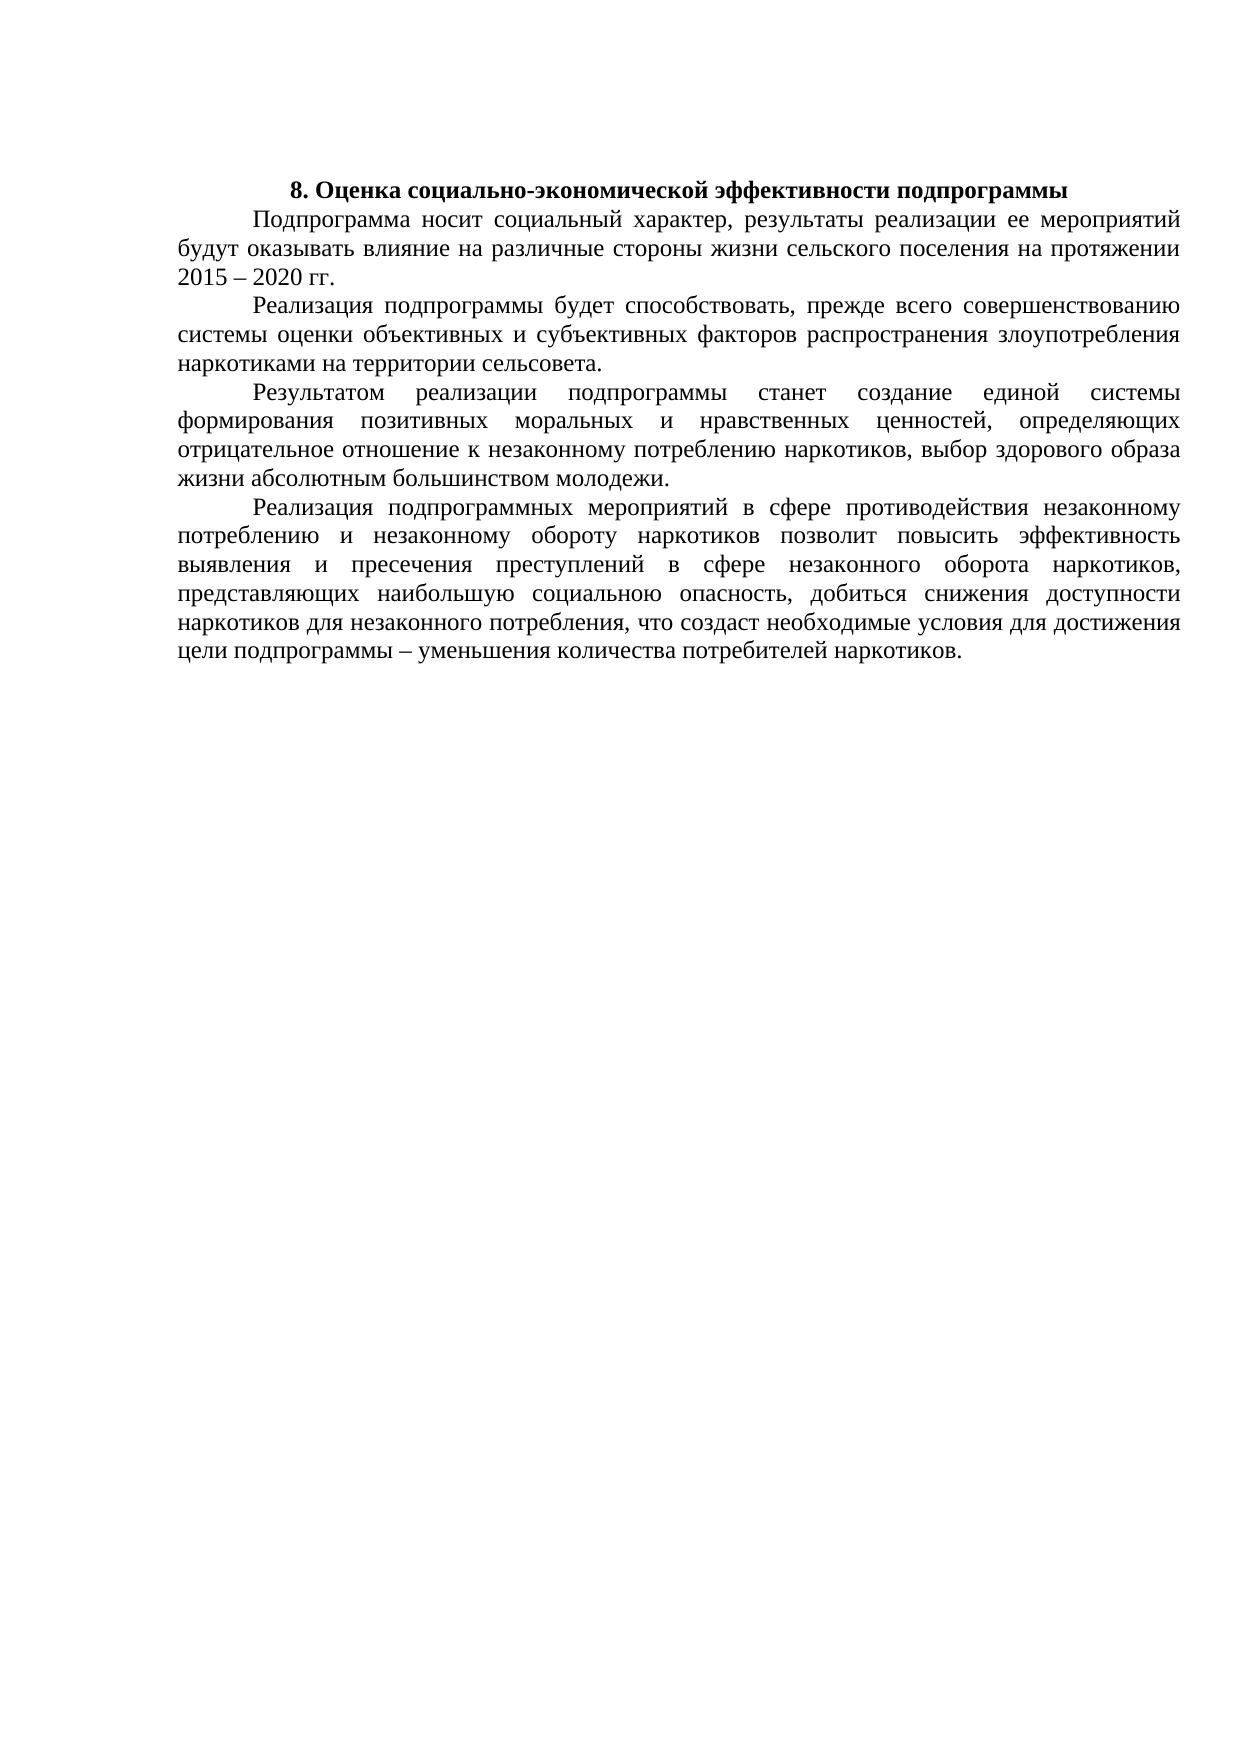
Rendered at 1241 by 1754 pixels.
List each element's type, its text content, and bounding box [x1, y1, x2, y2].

text Подпрограмма носит социальный характер, результаты реализации ее мероприятий будут оказывать влияние на различные стороны жизни сельского поселения на протяжении 2015 – г. [177, 204, 1181, 291]
text 8. Оценка социально-экономической эффективности подпрограммы [177, 176, 1181, 204]
text Реализация подпрограммы будет способствовать, прежде всего совершенствованию системы оценки объективных и субъективных факторов распространения злоупотребления наркотиками на территории сельсовета. [177, 291, 1181, 377]
text Результатом реализации подпрограммы станет создание единой системы формирования позитивных моральных и нравственных ценностей, определяющих отрицательное отношение к незаконному потреблению наркотиков, выбор здорового образа жизни абсолютным большинством молодежи. [177, 377, 1181, 492]
text Реализация подпрограммных мероприятий в сфере противодействия незаконному потреблению и незаконному обороту наркотиков позволит повысить эффективность выявления и пресечения преступлений в сфере незаконного оборота наркотиков, представляющих наибольшую социальною опасность, добиться снижения доступности наркотиков для незаконного потребления, что создаст необходимые условия для достижения цели подпрограммы – уменьшения количества потребителей наркотиков. [177, 492, 1182, 664]
